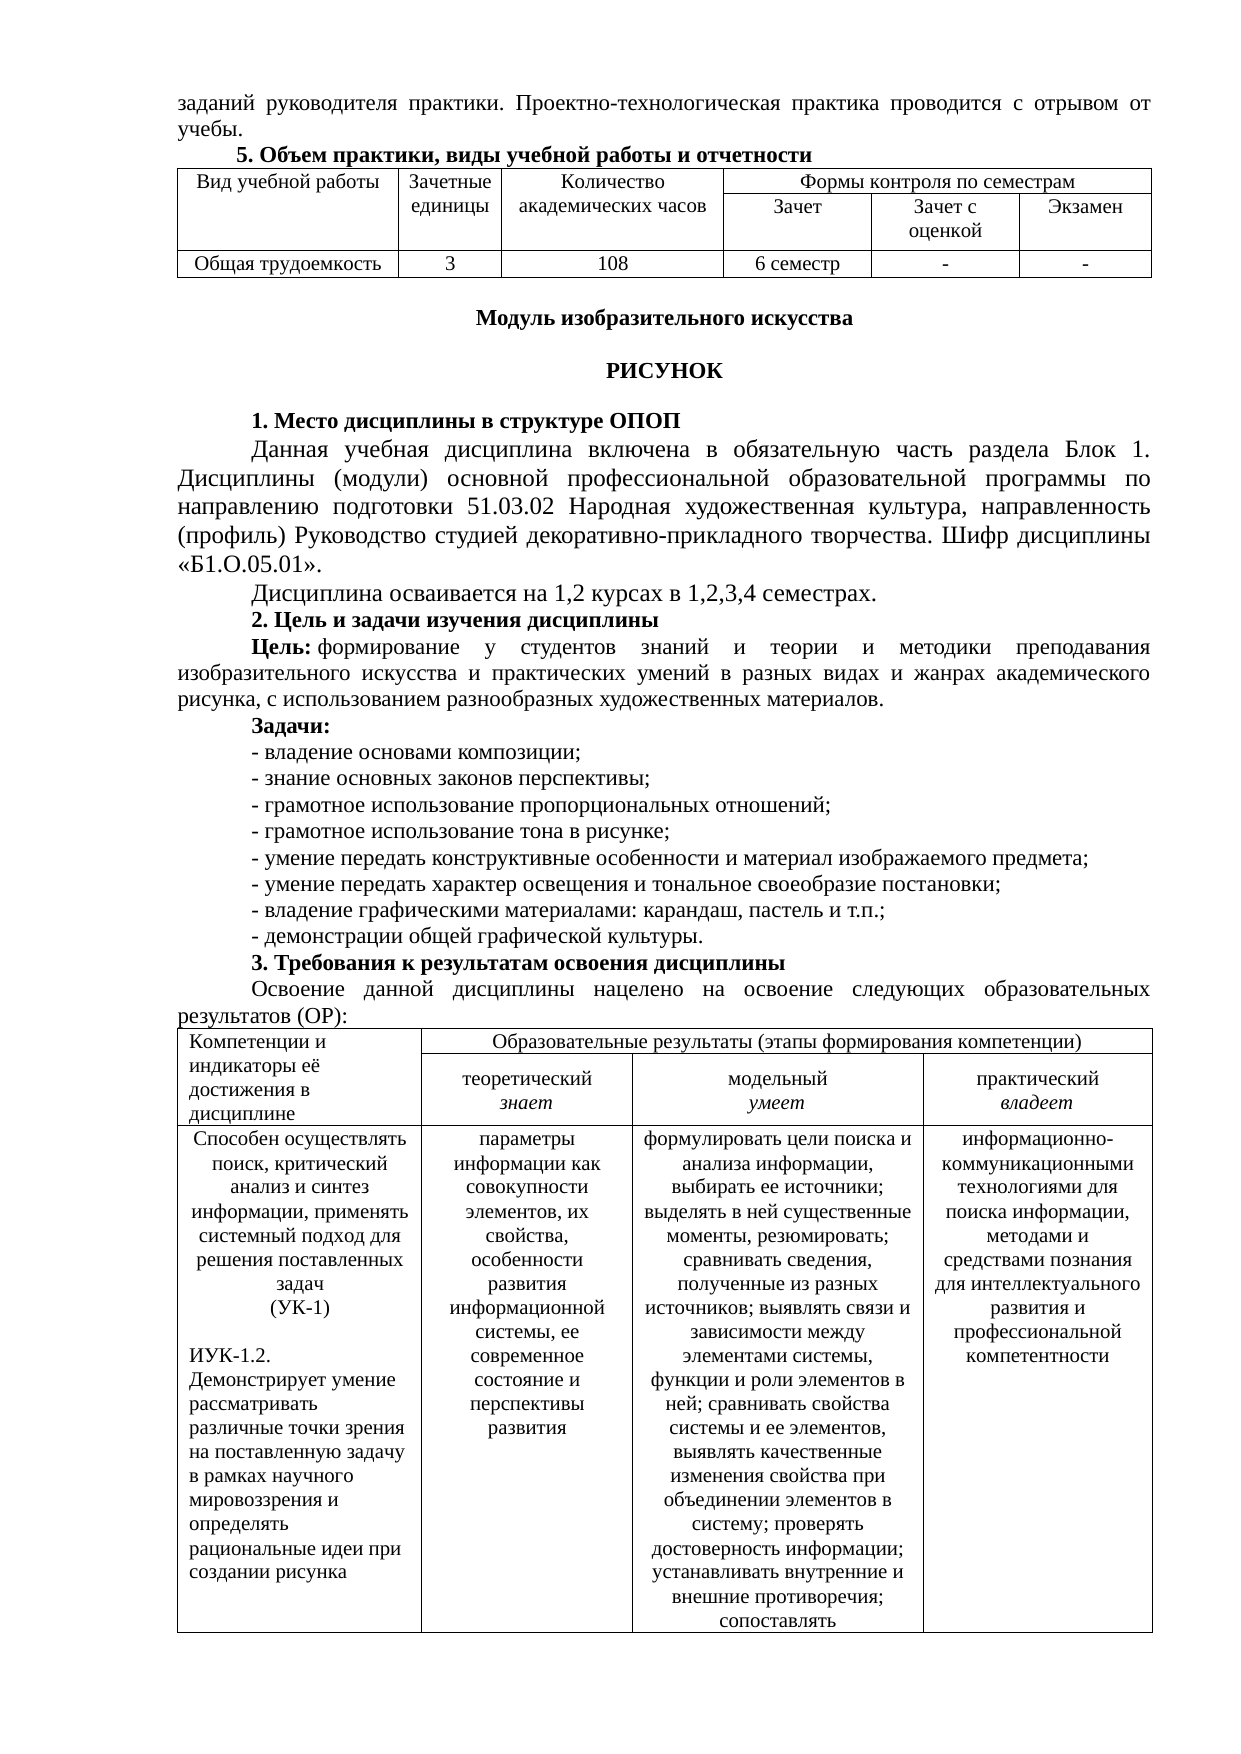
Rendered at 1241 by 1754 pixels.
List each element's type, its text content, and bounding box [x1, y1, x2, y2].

text 1. Место дисциплины в структуре ОПОП [177, 407, 1152, 434]
text РИСУНОК [177, 357, 1152, 383]
text Дисциплина осваивается на 1,2 курсах в 1,2,3,4 семестрах. [177, 578, 1152, 606]
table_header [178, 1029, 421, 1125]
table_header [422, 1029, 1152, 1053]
text - умение передать конструктивные особенности и материал изображаемого предмета; [177, 843, 1152, 870]
text Данная учебная дисциплина включена в обязательную часть раздела Блок 1. Дисциплины (модули) основной профессиональной образовательной программы по направлению подготовки 51.03.02 Народная художественная культура, направленность (профиль) Руководство студией декоративно-прикладного творчества. Шифр дисциплины «Б1.О.05.01». [177, 434, 1152, 578]
text - знание основных законов перспективы; [177, 764, 1152, 791]
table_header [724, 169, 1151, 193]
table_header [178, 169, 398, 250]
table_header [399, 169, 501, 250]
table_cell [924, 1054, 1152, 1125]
text Модуль изобразительного искусства [177, 304, 1152, 331]
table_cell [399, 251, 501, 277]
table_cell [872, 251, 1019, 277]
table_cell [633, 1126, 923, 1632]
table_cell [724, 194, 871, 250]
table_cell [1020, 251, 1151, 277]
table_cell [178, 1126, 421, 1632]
text Освоение данной дисциплины нацелено на освоение следующих образовательных результатов (ОР): [177, 975, 1152, 1028]
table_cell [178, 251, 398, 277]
text - грамотное использование пропорциональных отношений; [177, 791, 1152, 817]
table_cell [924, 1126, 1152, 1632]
text - владение графическими материалами: карандаш, пастель и т.п.; [177, 896, 1152, 923]
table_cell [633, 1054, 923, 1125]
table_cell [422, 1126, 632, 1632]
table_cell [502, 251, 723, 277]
text - демонстрации общей графической культуры. [177, 923, 1152, 949]
text 2. Цель и задачи изучения дисциплины [177, 606, 1152, 633]
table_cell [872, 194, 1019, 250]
text - грамотное использование тона в рисунке; [177, 817, 1152, 843]
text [177, 89, 1152, 141]
text - умение передать характер освещения и тональное своеобразие постановки; [177, 870, 1152, 896]
text Задачи: [177, 712, 1152, 738]
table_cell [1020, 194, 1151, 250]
text 5. Объем практики, виды учебной работы и отчетности [177, 141, 1152, 168]
text Цель: формирование у студентов знаний и теории и методики преподавания изобразительного искусства и практических умений в разных видах и жанрах академического рисунка, с использованием разнообразных художественных материалов. [177, 633, 1152, 712]
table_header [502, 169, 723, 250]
text 3. Требования к результатам освоения дисциплины [177, 949, 1152, 975]
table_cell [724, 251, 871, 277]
text - владение основами композиции; [177, 738, 1152, 764]
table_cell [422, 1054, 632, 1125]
